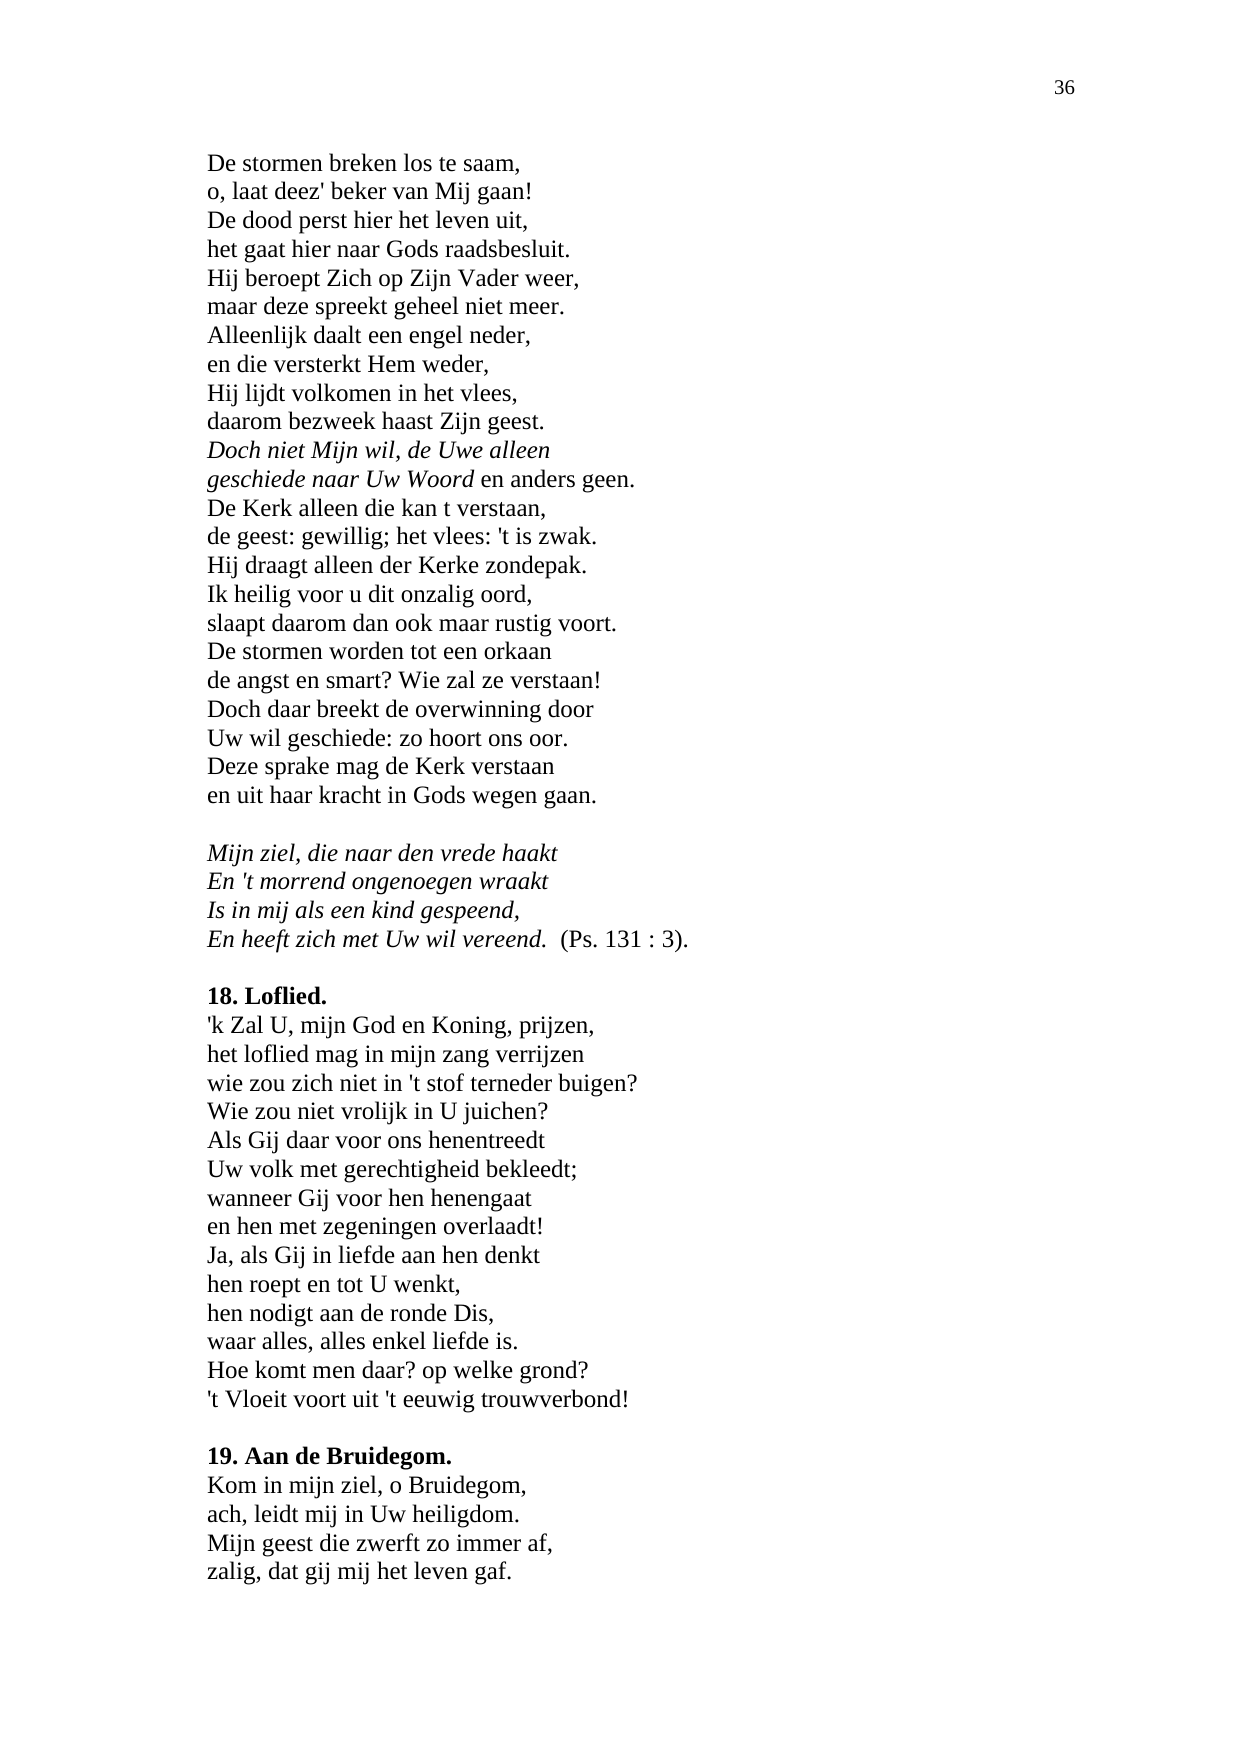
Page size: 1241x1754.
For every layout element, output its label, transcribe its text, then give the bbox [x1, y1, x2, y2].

text hen nodigt aan de ronde Dis, [207, 1298, 1075, 1326]
text De dood perst hier het leven uit, [207, 205, 1075, 234]
text de geest: gewillig; het vlees: 't is zwak. [207, 521, 1075, 550]
text wanneer Gij voor hen henengaat [207, 1183, 1075, 1211]
text het gaat hier naar Gods raadsbesluit. [207, 234, 1075, 263]
text Mijn ziel, die naar den vrede haakt [207, 838, 1075, 866]
text Uw wil geschiede: zo hoort ons oor. [207, 723, 1075, 751]
text Is in mij als een kind gespeend, [207, 895, 1075, 924]
text en die versterkt Hem weder, [207, 349, 1075, 378]
text Deze sprake mag de Kerk verstaan [207, 751, 1075, 780]
text daarom bezweek haast Zijn geest. [207, 406, 1075, 435]
text Uw volk met gerechtigheid bekleedt; [207, 1154, 1075, 1183]
text Doch daar breekt de overwinning door [207, 694, 1075, 723]
text waar alles, alles enkel liefde is. [207, 1326, 1075, 1355]
text en hen met zegeningen overlaadt! [207, 1211, 1075, 1240]
text o, laat deez' beker van Mij gaan! [207, 176, 1075, 205]
text Hij beroept Zich op Zijn Vader weer, [207, 263, 1075, 291]
text De stormen worden tot een orkaan [207, 636, 1075, 665]
text 19. Aan de Bruidegom. [207, 1441, 1075, 1470]
text Hoe komt men daar? op welke grond? [207, 1355, 1075, 1384]
text Kom in mijn ziel, o Bruidegom, [207, 1470, 1075, 1499]
text Doch niet Mijn wil, de Uwe alleen [207, 435, 1075, 464]
text en uit haar kracht in Gods wegen gaan. [207, 780, 1075, 809]
text wie zou zich niet in 't stof terneder buigen? [207, 1068, 1075, 1096]
text de angst en smart? Wie zal ze verstaan! [207, 665, 1075, 694]
text Wie zou niet vrolijk in U juichen? [207, 1096, 1075, 1125]
text maar deze spreekt geheel niet meer. [207, 291, 1075, 320]
text De stormen breken los te saam, [207, 148, 1075, 176]
text 'k Zal U, mijn God en Koning, prijzen, [207, 1010, 1075, 1039]
text het loflied mag in mijn zang verrijzen [207, 1039, 1075, 1068]
text slaapt daarom dan ook maar rustig voort. [207, 608, 1075, 636]
text 18. Loflied. [207, 981, 1075, 1010]
text zalig, dat gij mij het leven gaf. [207, 1556, 1075, 1585]
text 't Vloeit voort uit 't eeuwig trouwverbond! [207, 1384, 1075, 1413]
text Alleenlijk daalt een engel neder, [207, 320, 1075, 349]
text ach, leidt mij in Uw heiligdom. [207, 1499, 1075, 1528]
text En 't morrend ongenoegen wraakt [207, 866, 1075, 895]
text Ja, als Gij in liefde aan hen denkt [207, 1240, 1075, 1269]
text Ik heilig voor u dit onzalig oord, [207, 579, 1075, 608]
text Als Gij daar voor ons henentreedt [207, 1125, 1075, 1154]
text Mijn geest die zwerft zo immer af, [207, 1528, 1075, 1556]
text hen roept en tot U wenkt, [207, 1269, 1075, 1298]
text Hij draagt alleen der Kerke zondepak. [207, 550, 1075, 579]
text En heeft zich met Uw wil vereend. (Ps. 131 : 3). [207, 924, 1075, 953]
text De Kerk alleen die kan t verstaan, [207, 493, 1075, 521]
text geschiede naar Uw Woord en anders geen. [207, 464, 1075, 493]
text Hij lijdt volkomen in het vlees, [207, 378, 1075, 406]
